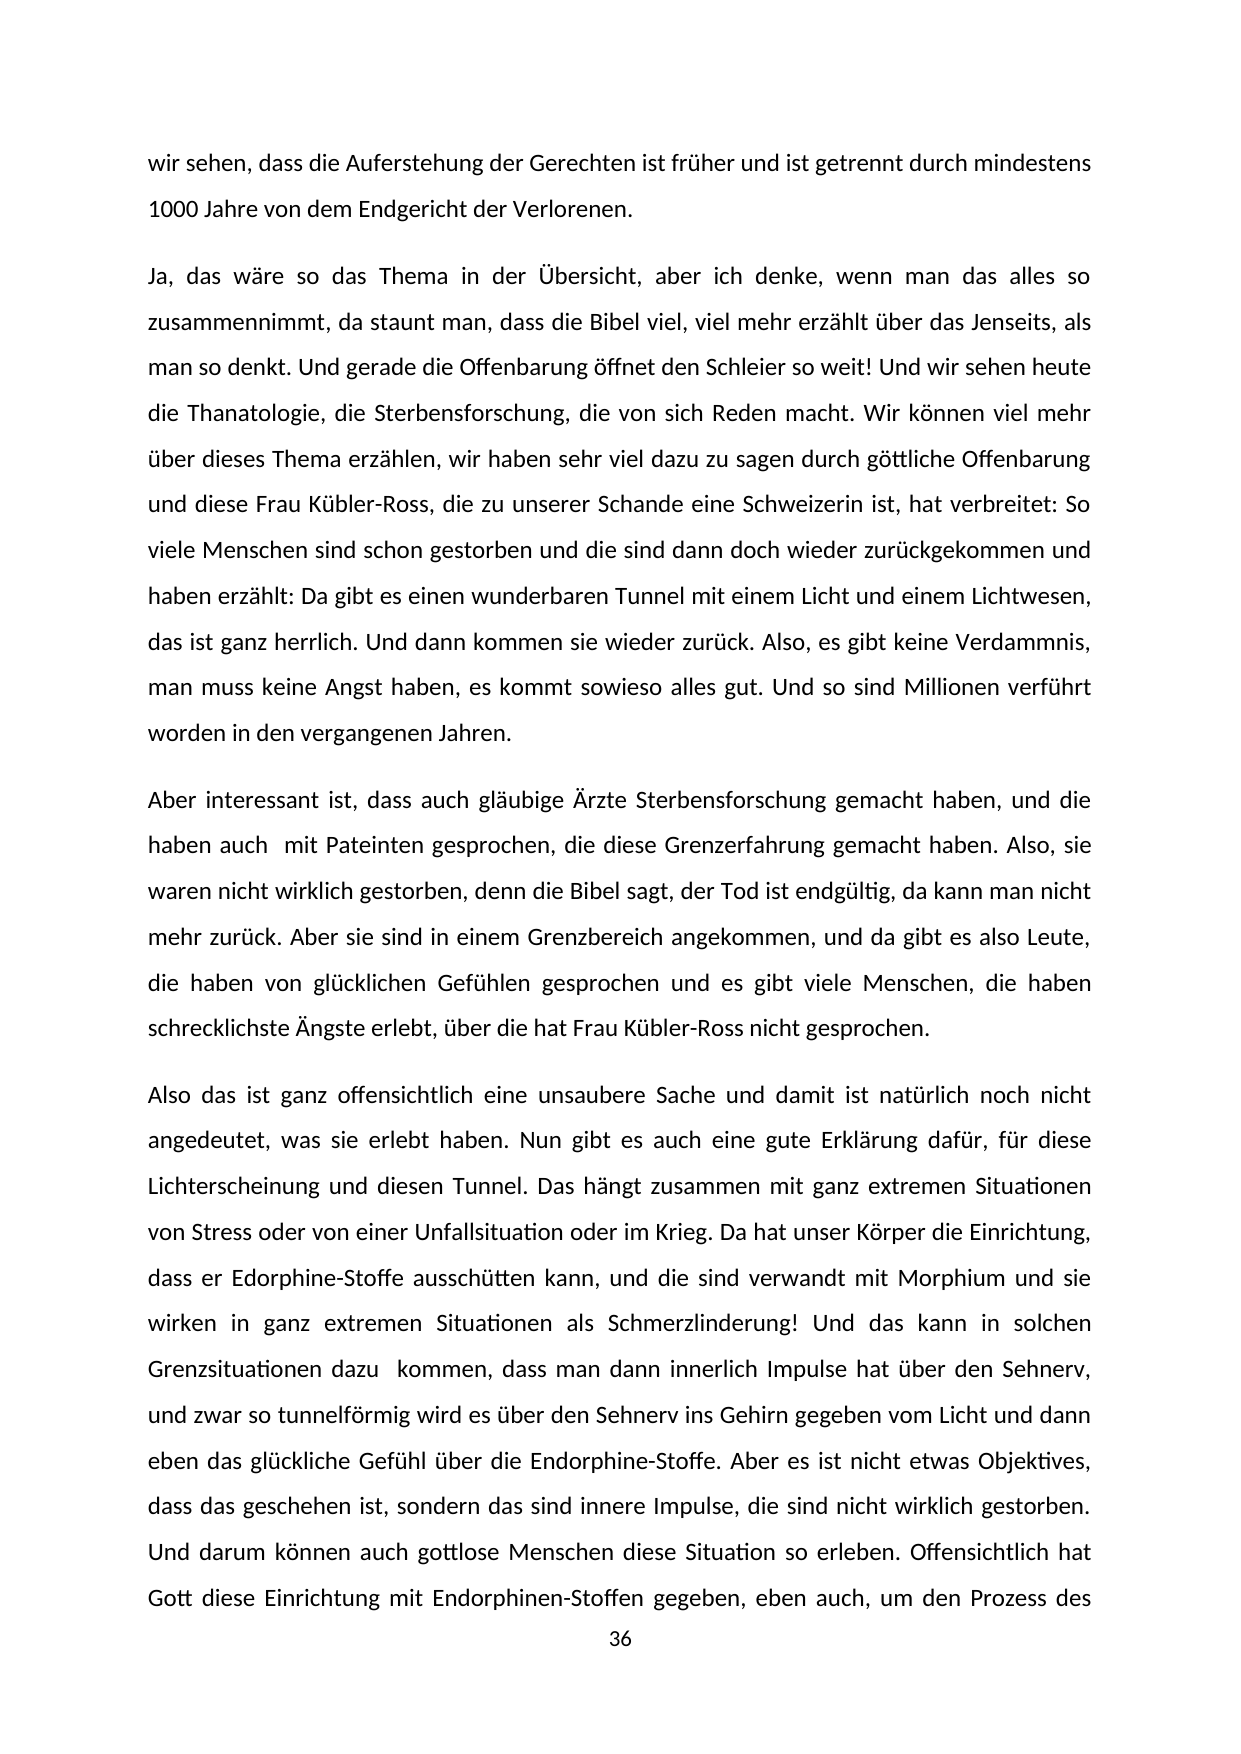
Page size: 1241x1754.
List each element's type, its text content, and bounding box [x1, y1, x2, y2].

text Ja, das wäre so das Thema in der Übersicht, aber ich denke, wenn man das alles so zusammennimmt, da staunt man, dass die Bibel viel, viel mehr erzählt über das Jenseits, als man so denkt. Und gerade die Offenbarung öffnet den Schleier so weit! Und wir sehen heute die Thanatologie, die Sterbensforschung, die von sich Reden macht. Wir können viel mehr über dieses Thema erzählen, wir haben sehr viel dazu zu sagen durch göttliche Offenbarung und diese Frau Kübler-Ross, die zu unserer Schande eine Schweizerin ist, hat verbreitet: So viele Menschen sind schon gestorben und die sind dann doch wieder zurückgekommen und haben erzählt: Da gibt es einen wunderbaren Tunnel mit einem Licht und einem Lichtwesen, das ist ganz herrlich. Und dann kommen sie wieder zurück. Also, es gibt keine Verdammnis, man muss keine Angst haben, es kommt sowieso alles gut. Und so sind Millionen verführt worden in den vergangenen Jahren. [148, 260, 1093, 748]
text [148, 1079, 1093, 1612]
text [148, 148, 1093, 224]
text Aber interessant ist, dass auch gläubige Ärzte Sterbensforschung gemacht haben, und die haben auch mit Pateinten gesprochen, die diese Grenzerfahrung gemacht haben. Also, sie waren nicht wirklich gestorben, denn die Bibel sagt, der Tod ist endgültig, da kann man nicht mehr zurück. Aber sie sind in einem Grenzbereich angekommen, und da gibt es also Leute, die haben von glücklichen Gefühlen gesprochen und es gibt viele Menschen, die haben schrecklichste Ängste erlebt, über die hat Frau Kübler-Ross nicht gesprochen. [148, 784, 1093, 1043]
